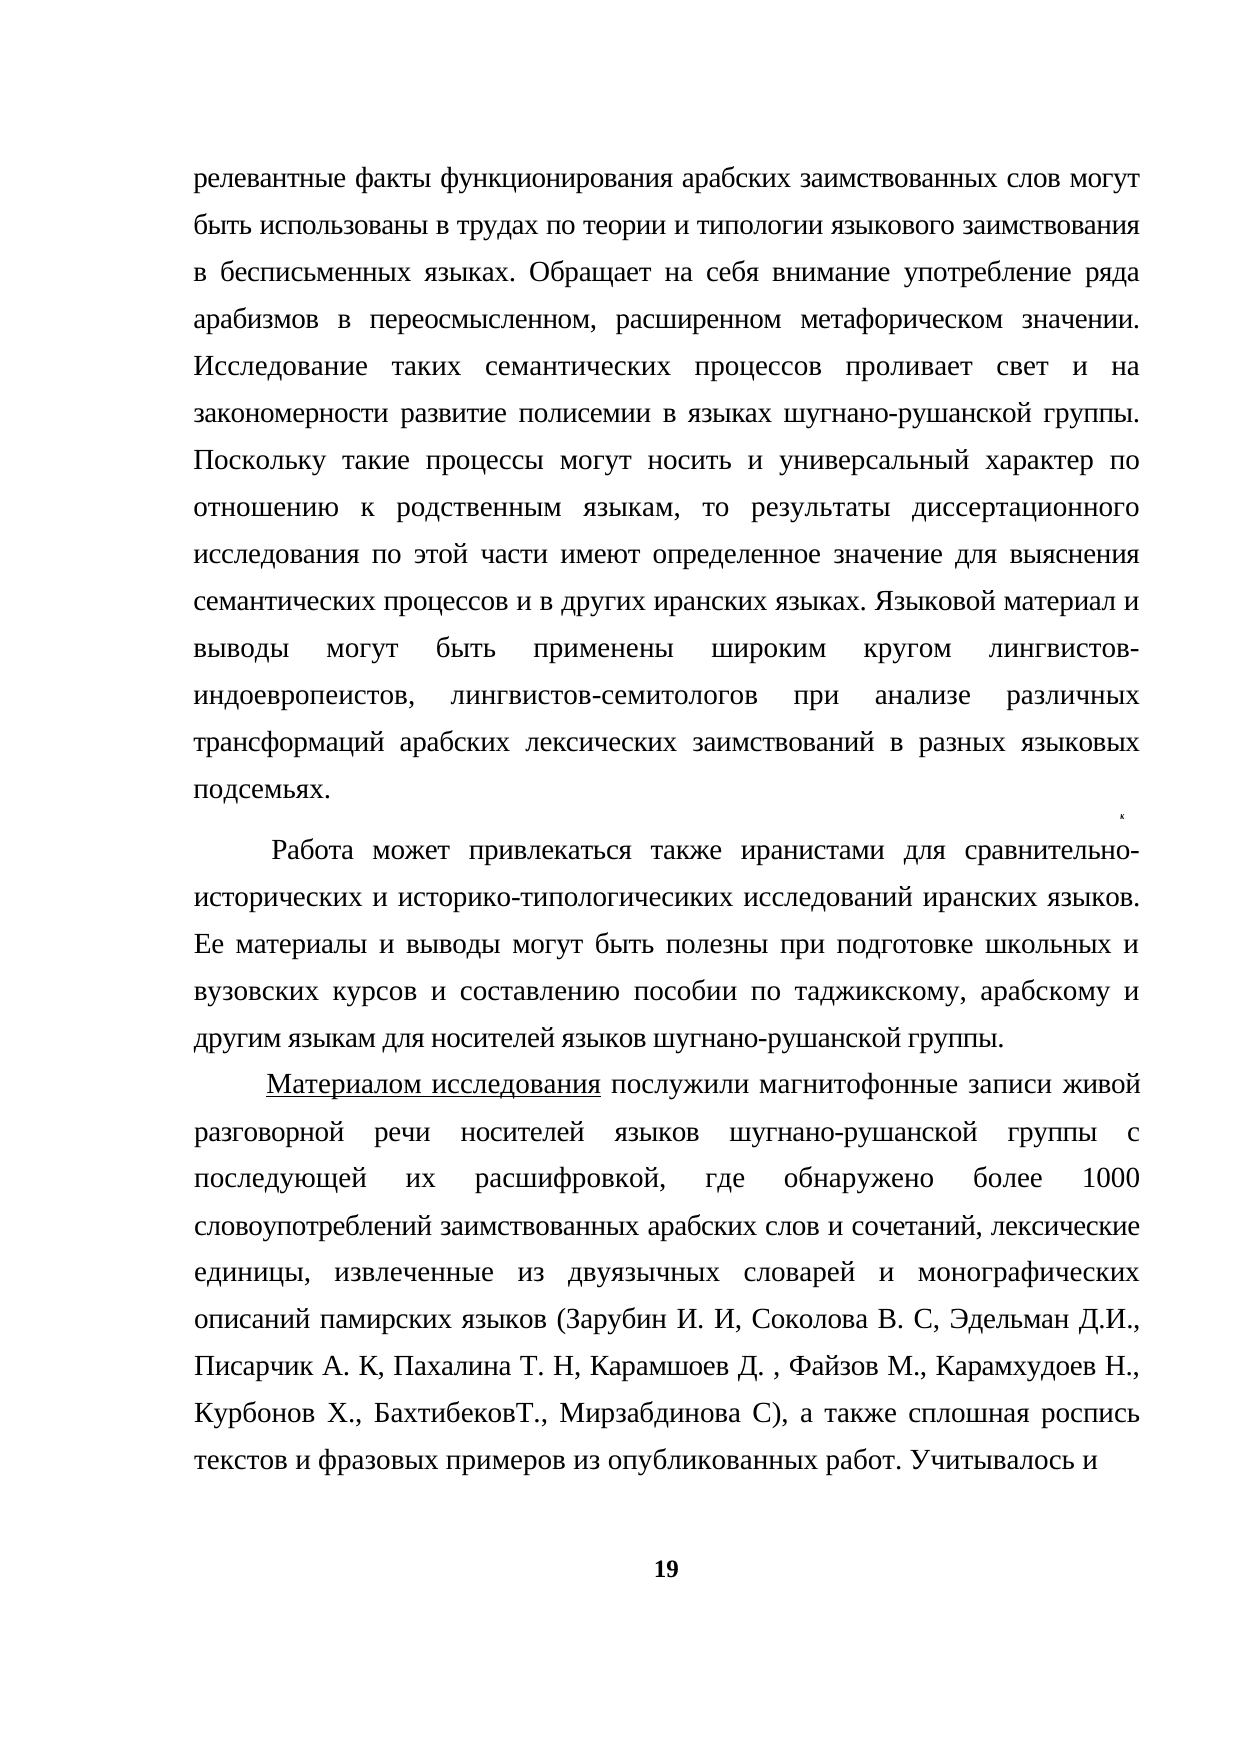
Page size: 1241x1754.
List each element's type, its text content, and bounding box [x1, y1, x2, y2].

text к [1120, 809, 1141, 822]
text Работа может привлекаться также иранистами для сравнительно-исторических и историко-типологичесиких исследований иранских языков. Ее материалы и выводы могут быть полезны при подготовке школьных и вузовских курсов и составлению пособии по таджикскому, арабскому и другим языкам для носителей языков шугнано-рушанской группы. [193, 822, 1140, 1056]
text релевантные факты функционирования арабских заимствованных слов могут быть использованы в трудах по теории и типологии языкового заимствования в бесписьменных языках. Обращает на себя внимание употребление ряда арабизмов в переосмысленном, расширенном метафорическом значении. Исследование таких семантических процессов проливает свет и на закономерности развитие полисемии в языках шугнано-рушанской группы. Поскольку такие процессы могут носить и универсальный характер по отношению к родственным языкам, то результаты диссертационного исследования по этой части имеют определенное значение для выяснения семантических процессов и в других иранских языках. Языковой материал и выводы могут быть применены широким кругом лингвистов-индоевропеистов, лингвистов-семитологов при анализе различных трансформаций арабских лексических заимствований в разных языковых подсемьях. [193, 150, 1140, 808]
text Материалом исследования послужили магнитофонные записи живой разговорной речи носителей языков шугнано-рушанской группы с последующей их расшифровкой, где обнаружено более 1000 словоупотреблений заимствованных арабских слов и сочетаний, лексические единицы, извлеченные из двуязычных словарей и монографических описаний памирских языков (Зарубин И. И, Соколова В. С, Эдельман Д.И., Писарчик А. К, Пахалина Т. Н, Карамшоев Д. , Файзов М., Карамхудоев Н., Курбонов X., БахтибековТ., Мирзабдинова С), а также сплошная роспись текстов и фразовых примеров из опубликованных работ. Учитывалось и [194, 1056, 1141, 1479]
text 19 [193, 1554, 1139, 1582]
